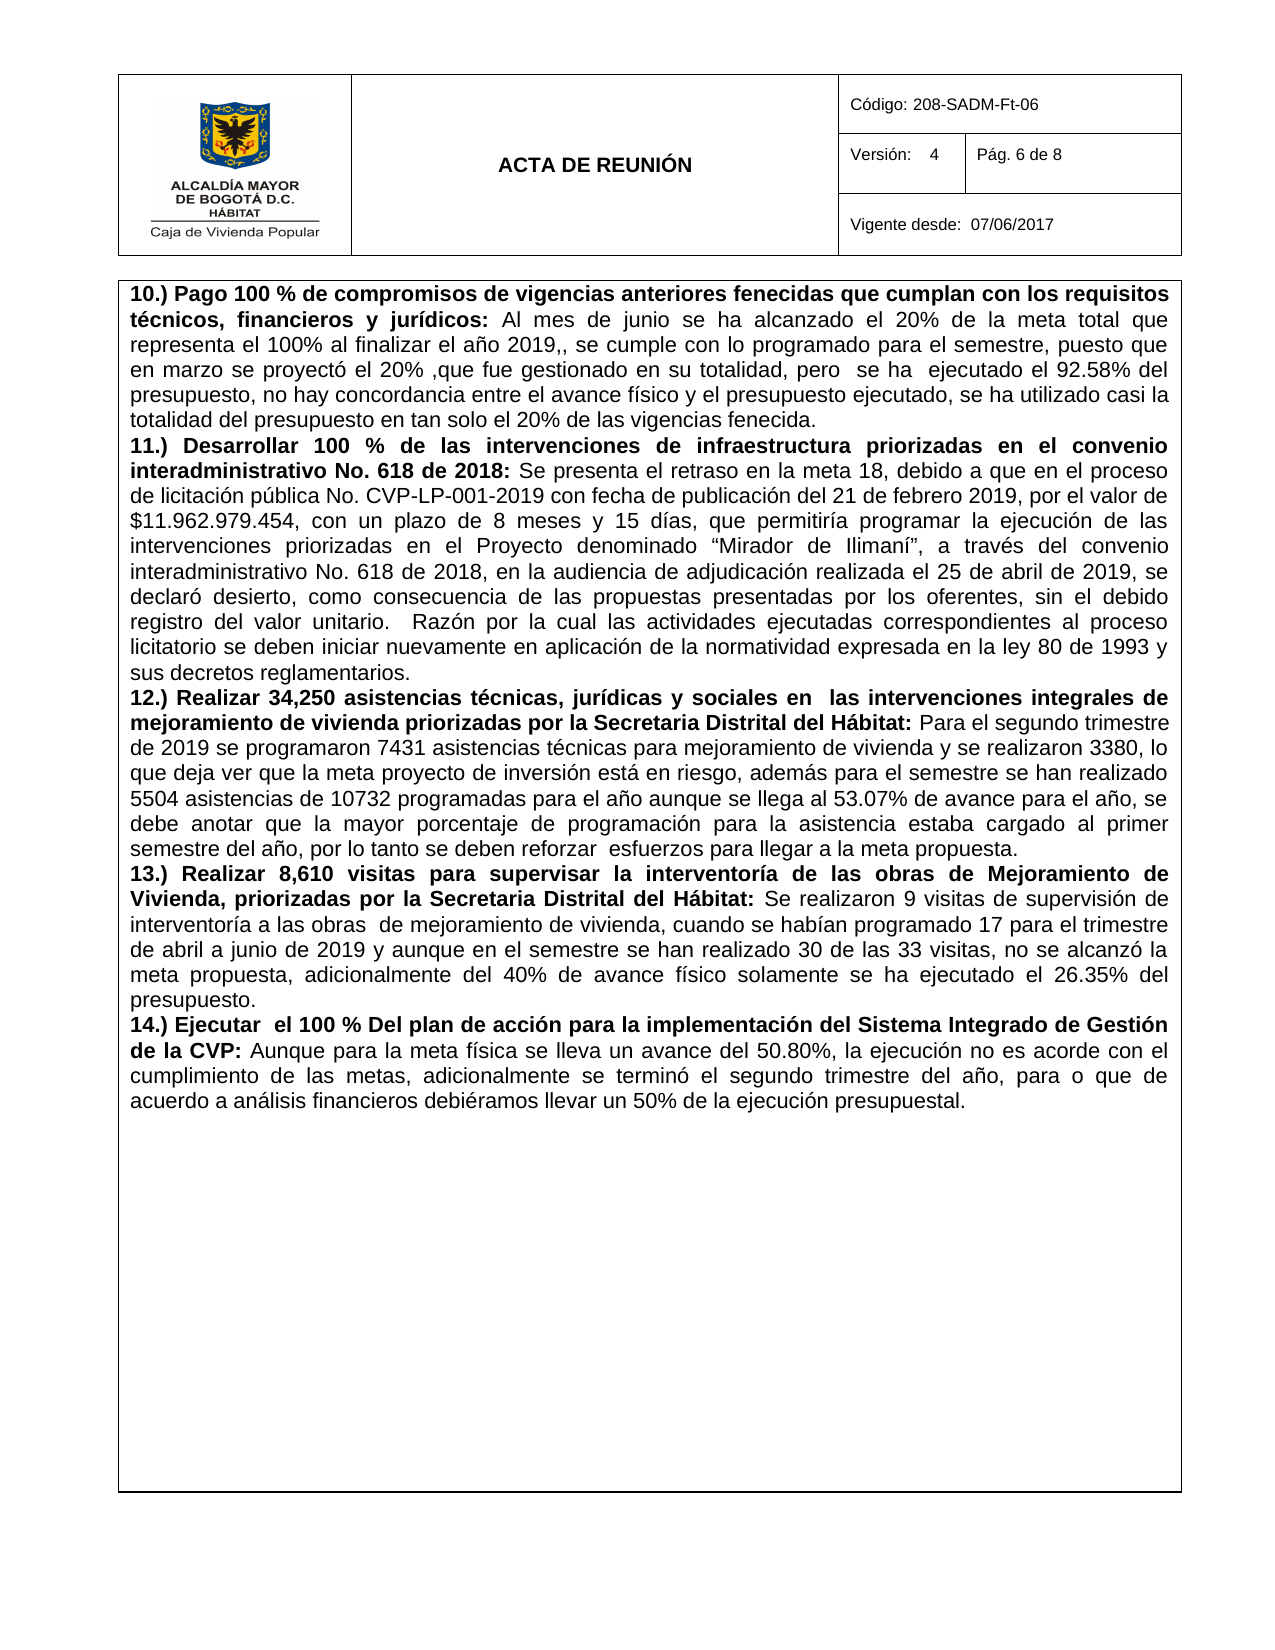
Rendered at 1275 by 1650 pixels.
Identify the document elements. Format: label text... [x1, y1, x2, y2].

picture [150, 102, 320, 239]
